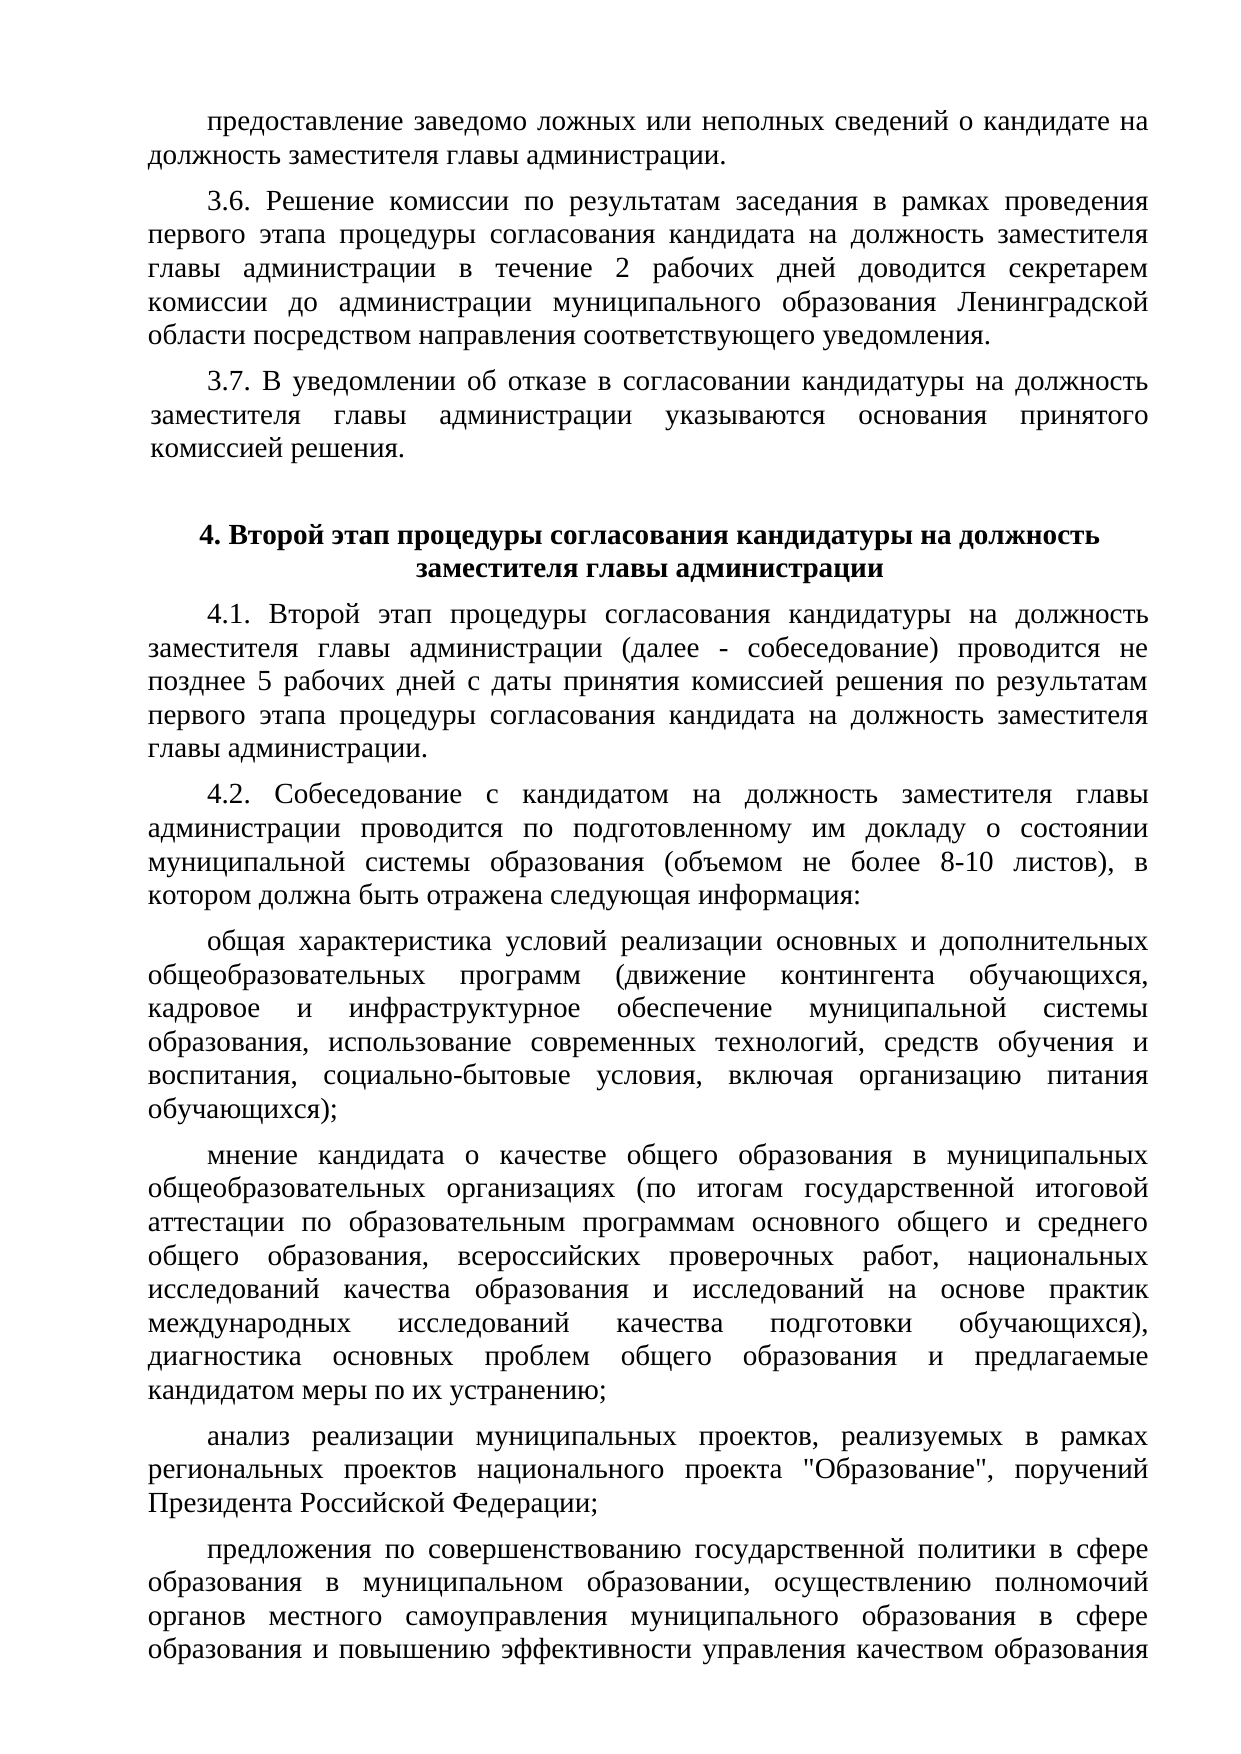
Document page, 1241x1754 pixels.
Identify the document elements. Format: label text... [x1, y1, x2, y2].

text 4.1. Второй этап процедуры согласования кандидатуры на должность заместителя главы администрации (далее - собеседование) проводится не позднее 5 рабочих дней с даты принятия комиссией решения по результатам первого этапа процедуры согласования кандидата на должность заместителя главы администрации. [148, 596, 1149, 764]
text мнение кандидата о качестве общего образования в муниципальных общеобразовательных организациях (по итогам государственной итоговой аттестации по образовательным программам основного общего и среднего общего образования, всероссийских проверочных работ, национальных исследований качества образования и исследований на основе практик международных исследований качества подготовки обучающихся), диагностика основных проблем общего образования и предлагаемые кандидатом меры по их устранению; [148, 1137, 1149, 1405]
text общая характеристика условий реализации основных и дополнительных общеобразовательных программ (движение контингента обучающихся, кадровое и инфраструктурное обеспечение муниципальной системы образования, использование современных технологий, средств обучения и воспитания, социально-бытовые условия, включая организацию питания обучающихся); [148, 923, 1149, 1124]
text анализ реализации муниципальных проектов, реализуемых в рамках региональных проектов национального проекта "Образование", поручений Президента Российской Федерации; [148, 1418, 1149, 1518]
text 3.6. Решение комиссии по результатам заседания в рамках проведения первого этапа процедуры согласования кандидата на должность заместителя главы администрации в течение 2 рабочих дней доводится секретарем комиссии до администрации муниципального образования Ленинградской области посредством направления соответствующего уведомления. [148, 183, 1149, 351]
text 4. Второй этап процедуры согласования кандидатуры на должность заместителя главы администрации [148, 517, 1152, 584]
text 4.2. Собеседование с кандидатом на должность заместителя главы администрации проводится по подготовленному им докладу о состоянии муниципальной системы образования (объемом не более 8-10 листов), в котором должна быть отражена следующая информация: [148, 777, 1149, 911]
text 3.7. В уведомлении об отказе в согласовании кандидатуры на должность заместителя главы администрации указываются основания принятого комиссией решения. [150, 363, 1149, 464]
text предоставление заведомо ложных или неполных сведений о кандидате на должность заместителя главы администрации. [148, 103, 1149, 171]
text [148, 1531, 1149, 1665]
